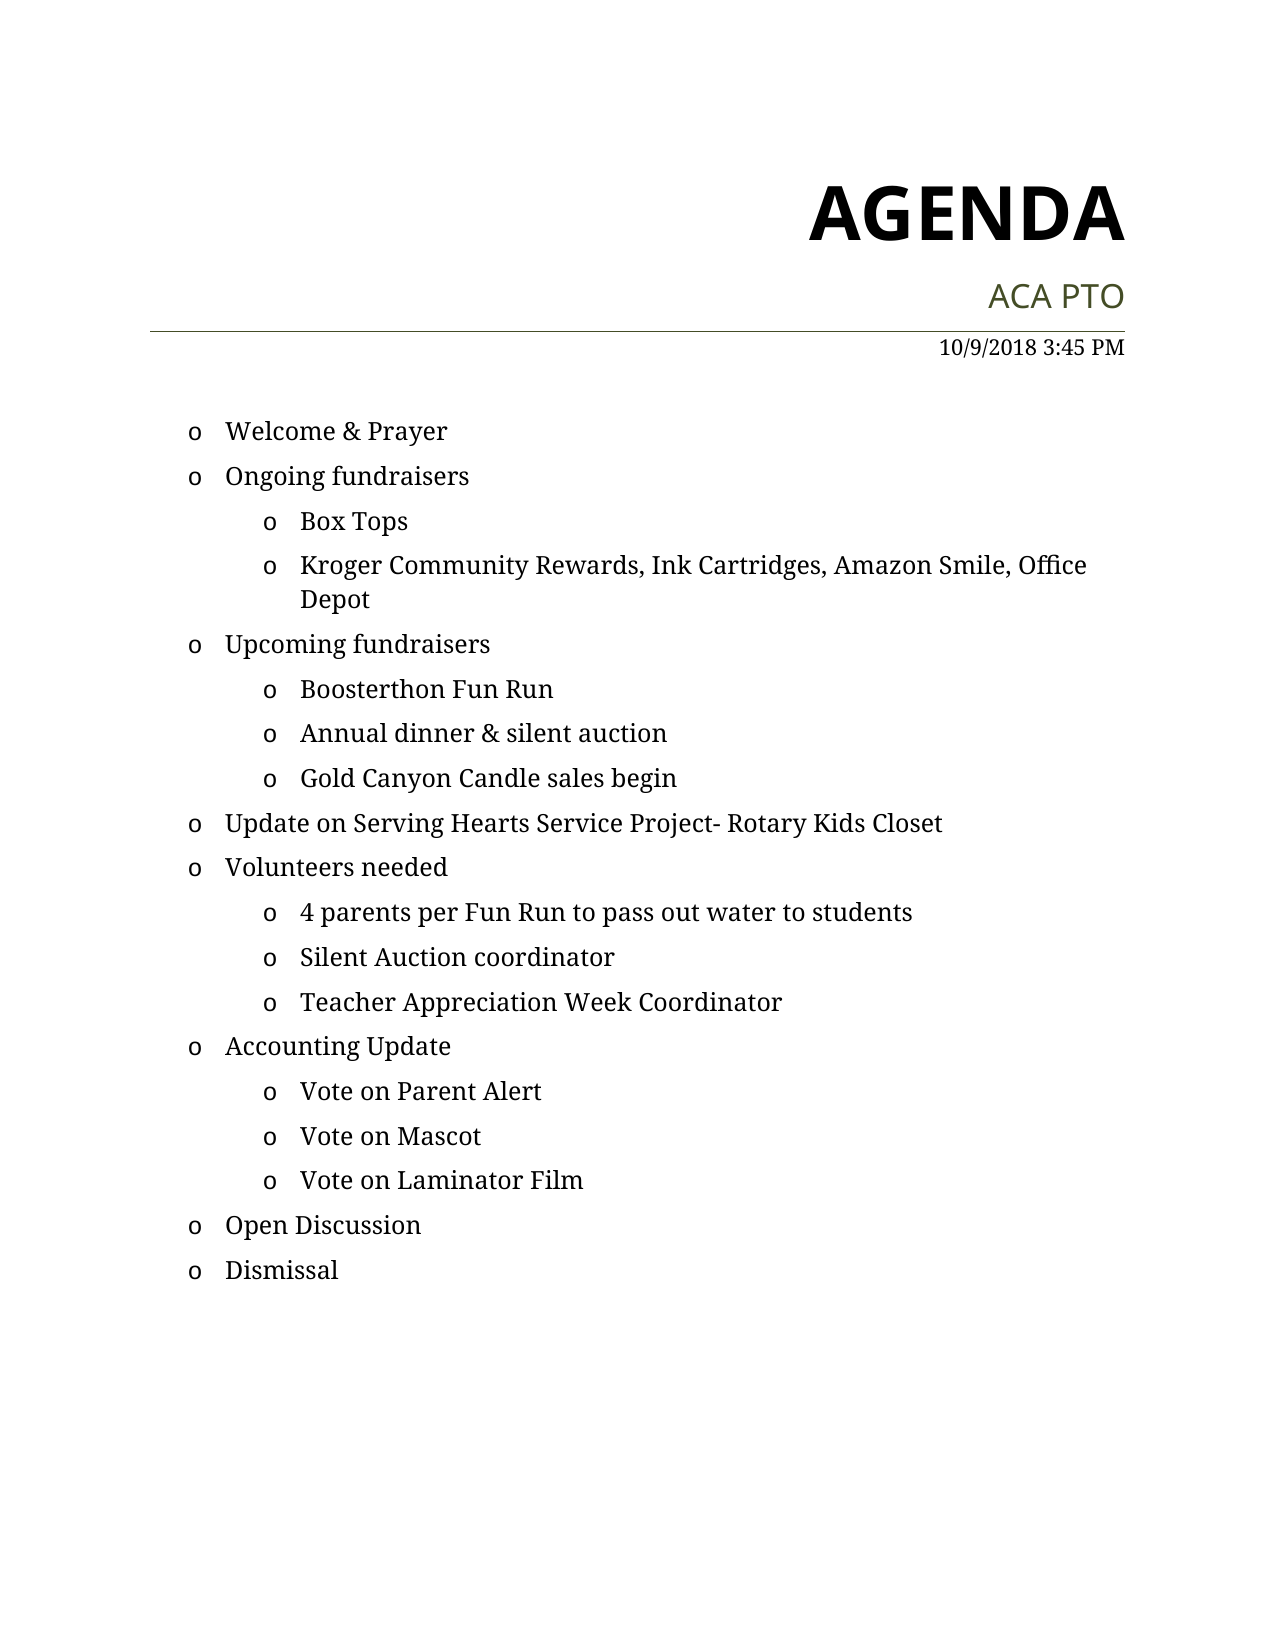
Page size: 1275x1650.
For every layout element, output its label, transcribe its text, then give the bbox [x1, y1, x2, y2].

list Update on Serving Hearts Service Project- Rotary Kids Closet [187, 805, 1125, 840]
list Accounting Update [187, 1029, 1125, 1063]
list Welcome & Prayer [187, 414, 1125, 448]
list Open Discussion [187, 1208, 1125, 1242]
list Gold Canyon Candle sales begin [262, 761, 1125, 795]
list Teacher Appreciation Week Coordinator [262, 984, 1125, 1018]
list Box Tops [262, 503, 1125, 537]
list Vote on Laminator Film [262, 1163, 1125, 1197]
list Ongoing fundraisers [187, 458, 1125, 493]
list Vote on Mascot [262, 1118, 1125, 1152]
text 10/9/2018 3:45 PM [150, 332, 1125, 362]
list Volunteers needed [187, 850, 1125, 884]
list Upcoming fundraisers [187, 627, 1125, 661]
list Vote on Parent Alert [262, 1073, 1125, 1108]
list 4 parents per Fun Run to pass out water to students [262, 895, 1125, 929]
list Kroger Community Rewards, Ink Cartridges, Amazon Smile, Office Depot [262, 548, 1125, 616]
list Silent Auction coordinator [262, 939, 1125, 974]
subtitle ACA PTO [150, 273, 1125, 318]
list Annual dinner & silent auction [262, 716, 1125, 750]
title AGENDA [150, 160, 1125, 263]
list Boosterthon Fun Run [262, 671, 1125, 706]
list Dismissal [187, 1252, 1125, 1287]
